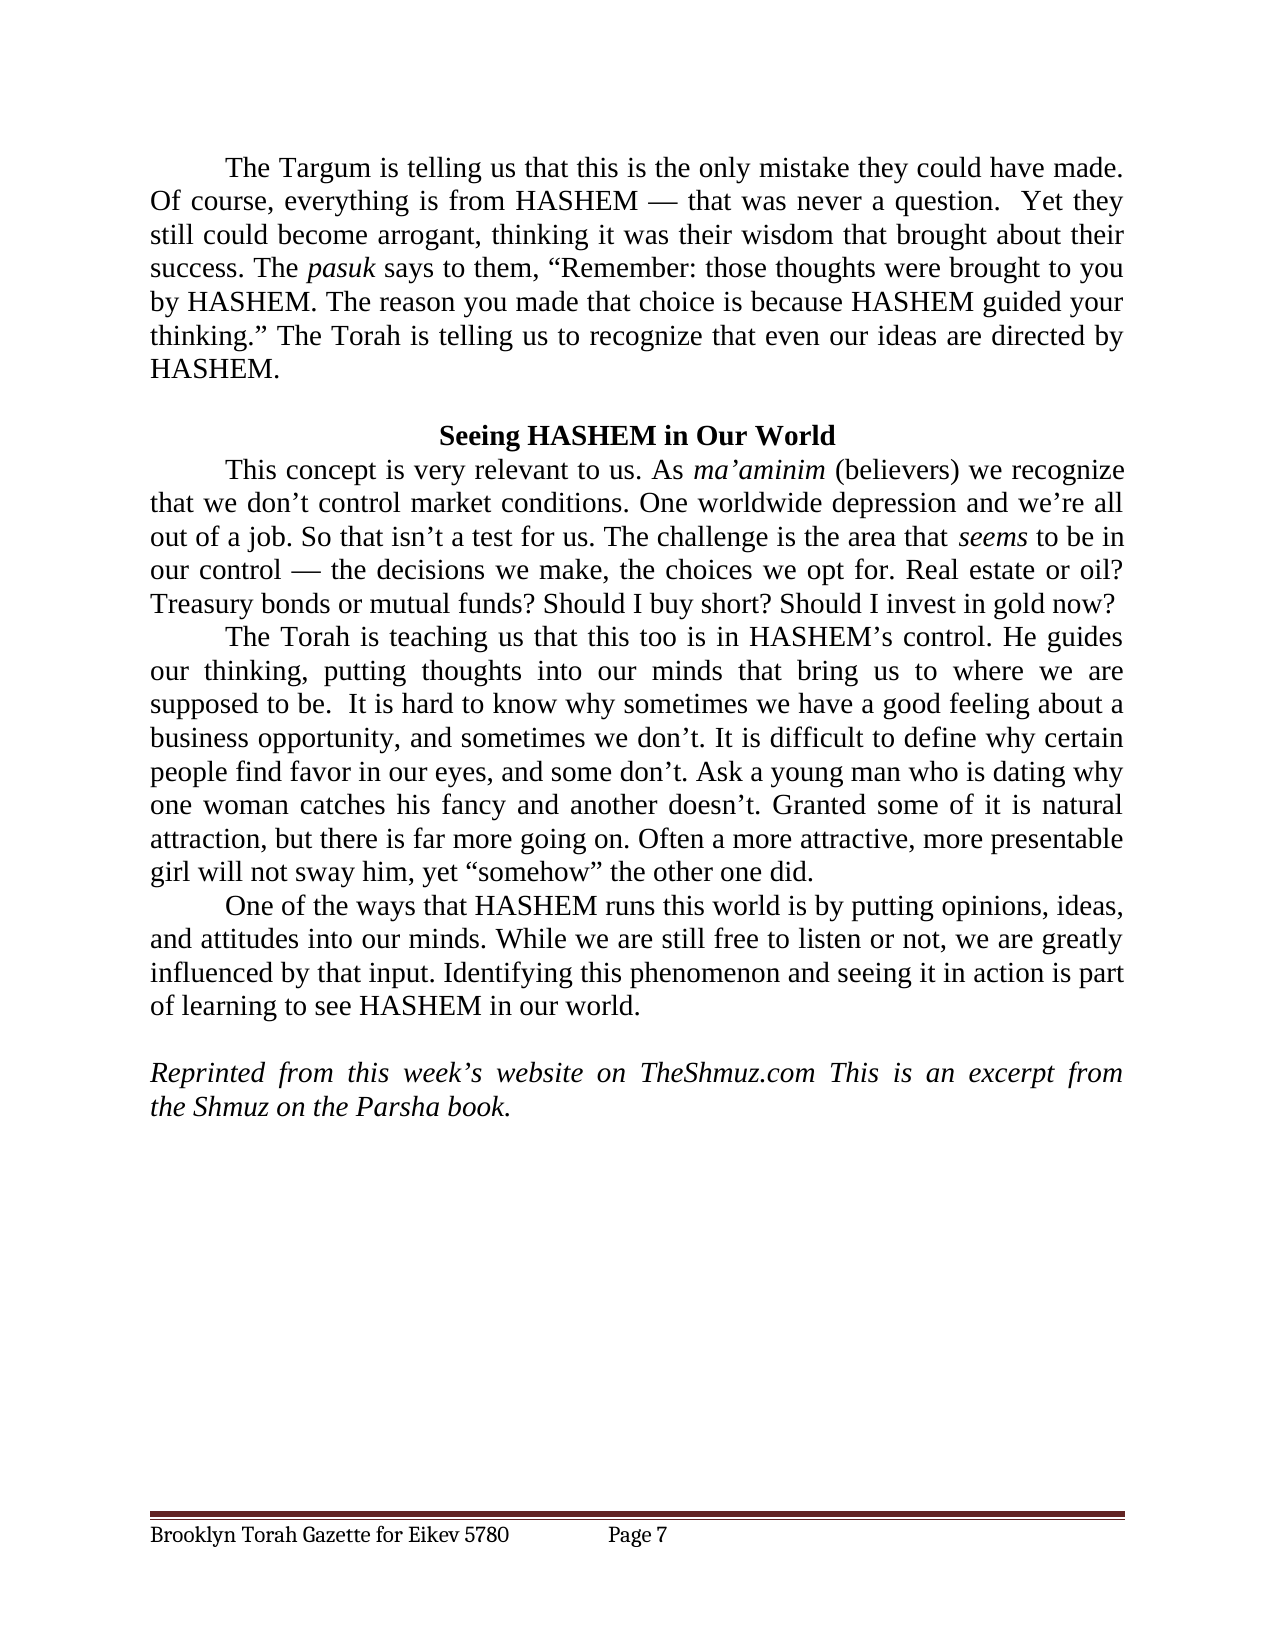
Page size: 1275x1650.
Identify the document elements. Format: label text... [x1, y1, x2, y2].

text One of the ways that HASHEM runs this world is by putting opinions, ideas, and attitudes into our minds. While we are still free to listen or not, we are greatly influenced by that input. Identifying this phenomenon and seeing it in action is part of learning to see HASHEM in our world. [150, 888, 1125, 1022]
text Seeing HASHEM in Our World [150, 418, 1125, 452]
text The Torah is teaching us that this too is in HASHEM’s control. He guides our thinking, putting thoughts into our minds that bring us to where we are supposed to be. It is hard to know why sometimes we have a good feeling about a business opportunity, and sometimes we don’t. It is difficult to define why certain people find favor in our eyes, and some don’t. Ask a young man who is dating why one woman catches his fancy and another doesn’t. Granted some of it is natural attraction, but there is far more going on. Often a more attractive, more presentable girl will not sway him, yet “somehow” the other one did. [150, 619, 1125, 888]
text This concept is very relevant to us. As ma’aminim (believers) we recognize that we don’t control market conditions. One worldwide depression and we’re all out of a job. So that isn’t a test for us. The challenge is the area that seems to be in our control — the decisions we make, the choices we opt for. Real estate or oil? Treasury bonds or mutual funds? Should I buy short? Should I invest in gold now? [150, 452, 1125, 619]
text The Targum is telling us that this is the only mistake they could have made. Of course, everything is from HASHEM — that was never a question. Yet they still could become arrogant, thinking it was their wisdom that brought about their success. The pasuk says to them, “Remember: those thoughts were brought to you by HASHEM. The reason you made that choice is because HASHEM guided your thinking.” The Torah is telling us to recognize that even our ideas are directed by HASHEM. [150, 150, 1125, 385]
text Reprinted from this week’s website on TheShmuz.com This is an excerpt from the Shmuz on the Parsha book. [150, 1056, 1125, 1123]
